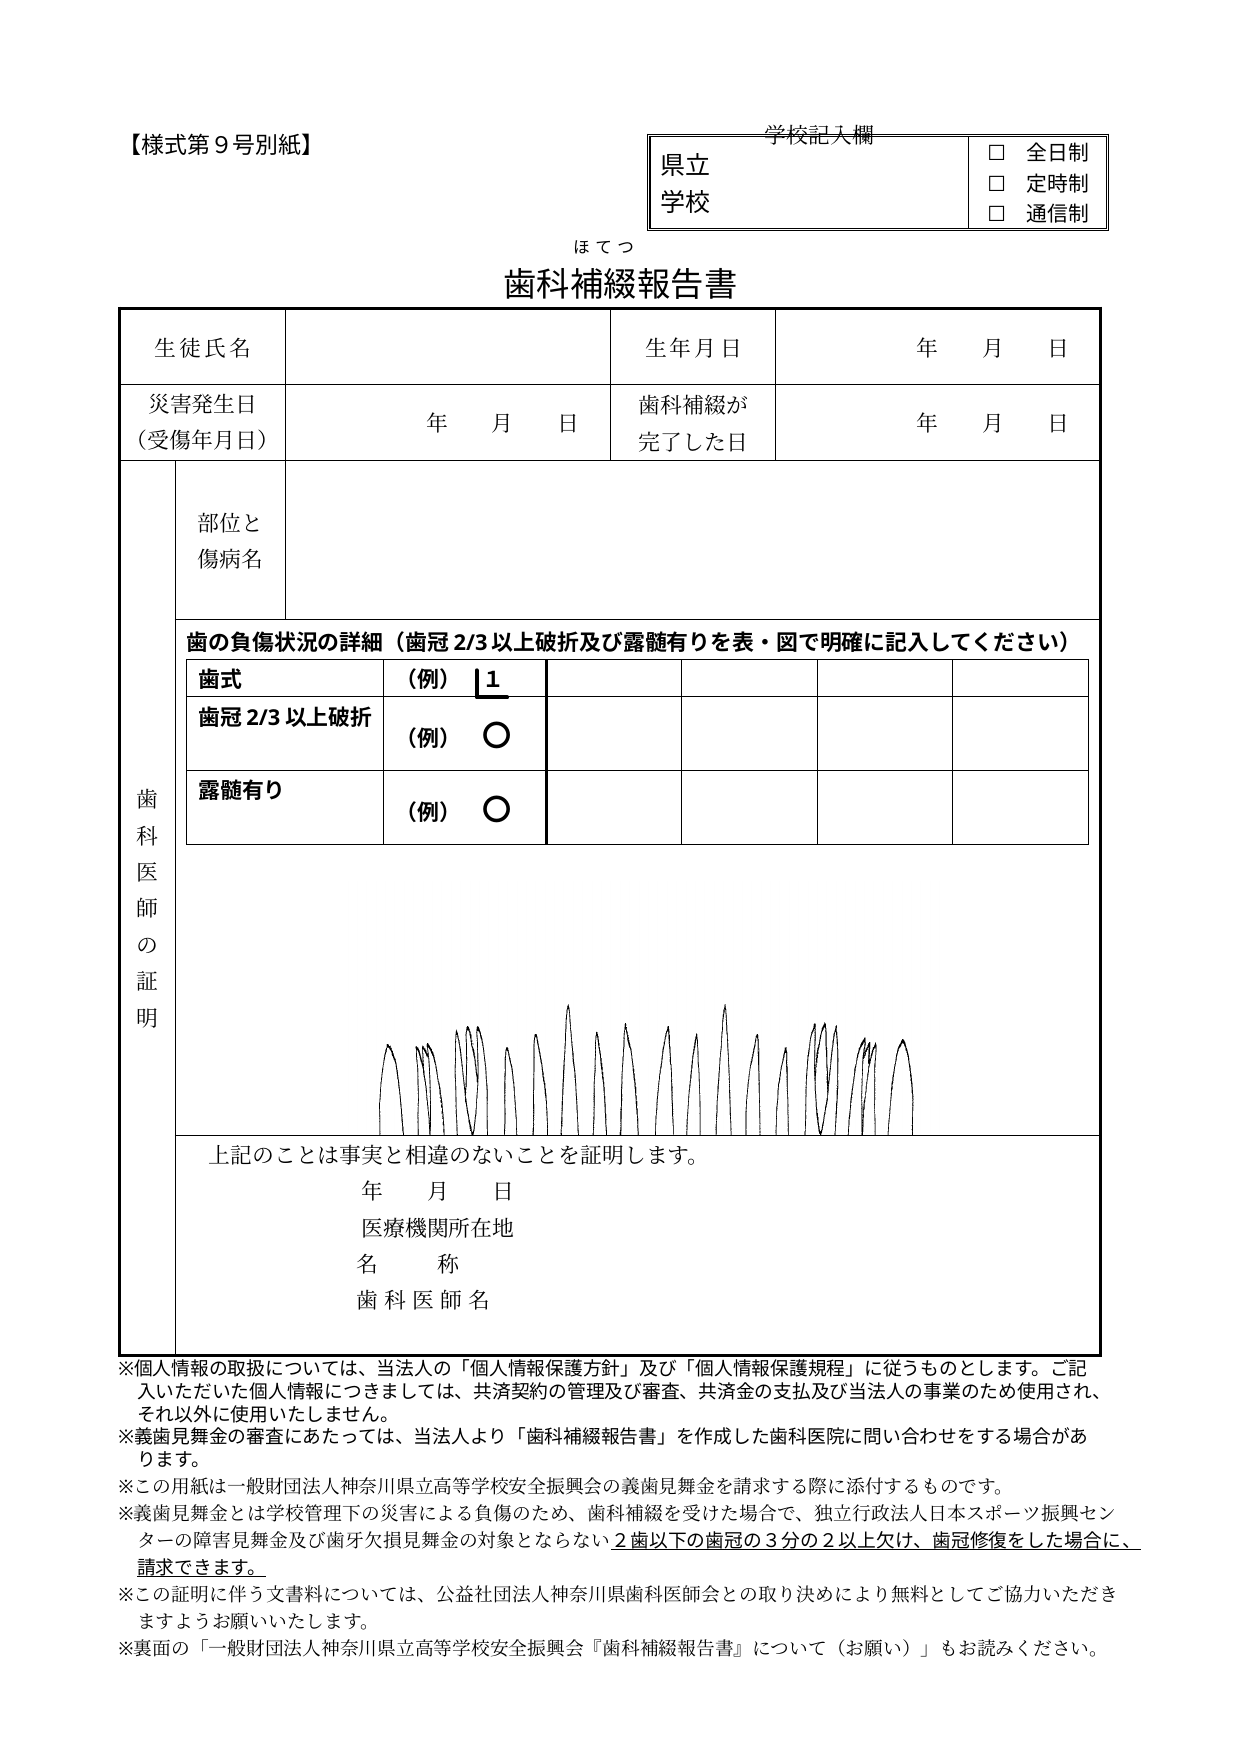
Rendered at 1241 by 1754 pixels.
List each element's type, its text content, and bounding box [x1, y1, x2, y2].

text 【様式第９号別紙】 [118, 125, 743, 161]
table_header [286, 310, 610, 383]
table_header 生徒氏名 [121, 310, 285, 383]
text 歯科報告書 [118, 234, 1122, 307]
picture [348, 881, 949, 1135]
table_cell 年 月 日 [286, 385, 610, 460]
text ※裏面の「一般財団法人神奈川県立高等学校安全振興会『歯科補綴報告書』について（お願い）」もお読みください。 [118, 1634, 1122, 1661]
table_header 年 月 日 [776, 310, 1099, 383]
table_header 生年月日 [611, 310, 775, 383]
table_cell 年 月 日 [776, 385, 1099, 460]
text ※個人情報の取扱については、当法人の「個人情報保護方針」及び「個人情報保護規程」に従うものとします。ご記入いただいた個人情報につきましては、共済契約の管理及び審査、共済金の支払及び当法人の事業のため使用され、それ以外に使用いたしません。 [118, 1357, 1102, 1426]
text 【様式第９号別紙】 [894, 125, 1122, 161]
table_cell 部位と 傷病名 [176, 461, 285, 619]
table_header 全日制 定時制 通信制 [969, 137, 1106, 228]
table_header 県立 学校 [651, 137, 968, 228]
text ※この証明に伴う文書料については、公益社団法人神奈川県歯科医師会との取り決めにより無料としてご協力いただきますようお願いいたします。 [118, 1580, 1122, 1634]
text ※義歯見舞金の審査にあたっては、当法人より「歯科補綴報告書」を作成した歯科医院に問い合わせをする場合があります。 [118, 1426, 1102, 1471]
table_cell 歯科補綴が 完了した日 [611, 385, 775, 460]
table_cell 災害発生日 （受傷年月日）日） [121, 385, 285, 460]
text ※義歯見舞金とは学校管理下の災害による負傷のため、歯科補綴を受けた場合で、独立行政法人日本スポーツ振興センターの障害見舞金及び歯牙欠損見舞金の対象とならない２歯以下の歯冠の３分の２以上欠け、歯冠修復をした場合に、請求できます。 [118, 1498, 1122, 1580]
table_cell [286, 461, 1099, 619]
table_cell 歯科医師の証明 [121, 461, 175, 1354]
text ※この用紙は一般財団法人神奈川県立高等学校安全振興会の義歯見舞金を請求する際に添付するものです。 [118, 1471, 1122, 1498]
table_cell 上記のことは事実と相違のないことを証明します。 年 月 日 医療機関所在地 名称 歯科医師名 [176, 1136, 1099, 1354]
table_cell 歯の負傷状況の詳細（歯冠2/3以上破折及び露髄有りを表・図で明確に記入してください） [176, 620, 1099, 1134]
